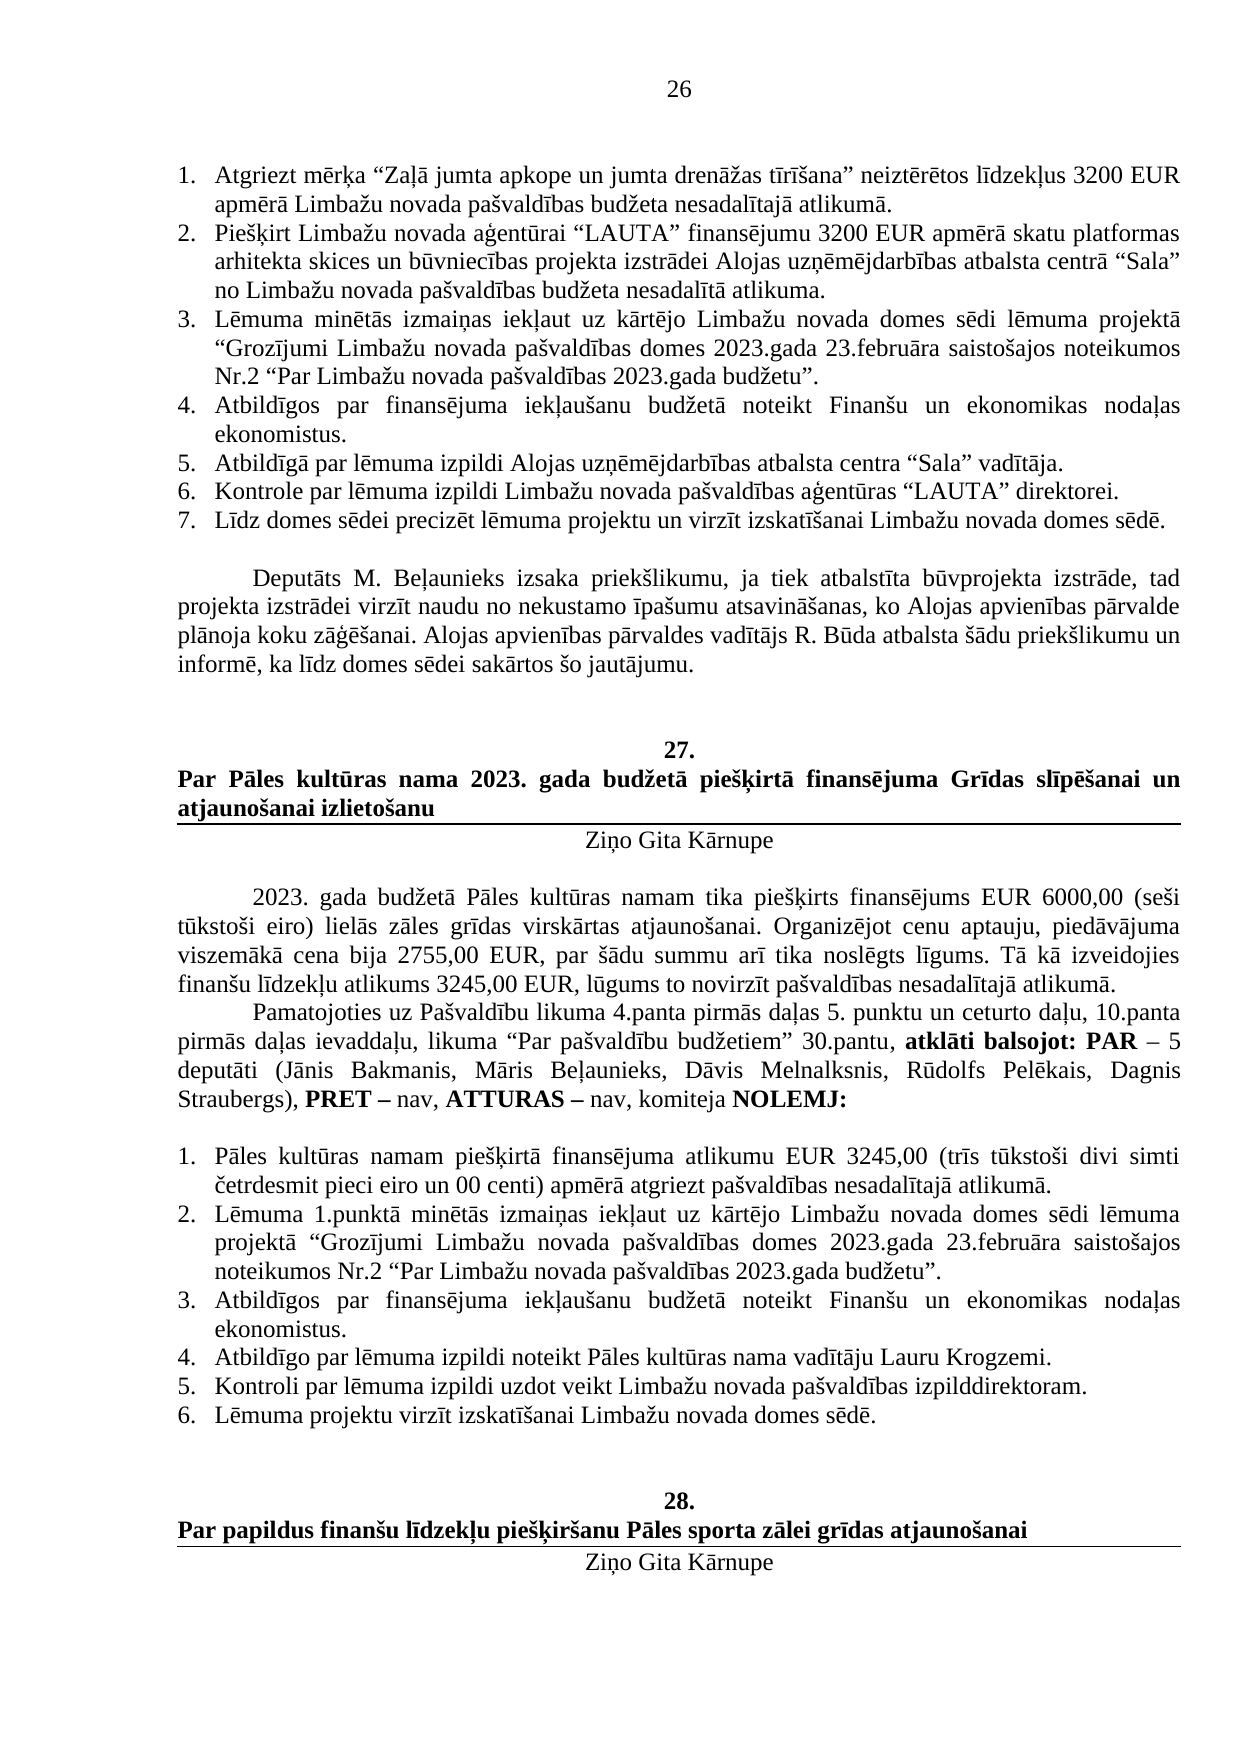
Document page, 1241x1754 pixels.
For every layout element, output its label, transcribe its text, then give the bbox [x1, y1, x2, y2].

list Pāles kultūras namam piešķirtā finansējuma atlikumu EUR 3245,00 (trīs tūkstoši divi simti četrdesmit pieci eiro un 00 centi) apmērā atgriezt pašvaldības nesadalītajā atlikumā. [177, 1141, 1181, 1199]
text 2023. gada budžetā Pāles kultūras namam tika piešķirts finansējums EUR 6000,00 (seši tūkstoši eiro) lielās zāles grīdas virskārtas atjaunošanai. Organizējot cenu aptauju, piedāvājuma viszemākā cena bija 2755,00 EUR, par šādu summu arī tika noslēgts līgums. Tā kā izveidojies finanšu līdzekļu atlikums 3245,00 EUR, lūgums to novirzīt pašvaldības nesadalītajā atlikumā. [177, 882, 1181, 997]
list Kontroli par lēmuma izpildi uzdot veikt Limbažu novada pašvaldības izpilddirektoram. [177, 1371, 1181, 1400]
subtitle 28. [177, 1486, 1181, 1515]
subtitle 27. [177, 735, 1181, 764]
text Deputāts M. Beļaunieks izsaka priekšlikumu, ja tiek atbalstīta būvprojekta izstrāde, tad projekta izstrādei virzīt naudu no nekustamo īpašumu atsavināšanas, ko Alojas apvienības pārvalde plānoja koku zāģēšanai. Alojas apvienības pārvaldes vadītājs R. Būda atbalsta šādu priekšlikumu un informē, ka līdz domes sēdei sakārtos šo jautājumu. [177, 563, 1181, 678]
text Par Pāles kultūras nama 2023. gada budžetā piešķirtā finansējuma Grīdas slīpēšanai un atjaunošanai izlietošanu [177, 764, 1181, 823]
list Lēmuma 1.punktā minētās izmaiņas iekļaut uz kārtējo Limbažu novada domes sēdi lēmuma projektā “Grozījumi Limbažu novada pašvaldības domes 2023.gada 23.februāra saistošajos noteikumos Nr.2 “Par Limbažu novada pašvaldības 2023.gada budžetu”. [177, 1199, 1181, 1285]
list Atbildīgos par finansējuma iekļaušanu budžetā noteikt Finanšu un ekonomikas nodaļas ekonomistus. [177, 1285, 1181, 1342]
list Lēmuma projektu virzīt izskatīšanai Limbažu novada domes sēdē. [177, 1400, 1181, 1429]
list Kontrole par lēmuma izpildi Limbažu novada pašvaldības aģentūras “LAUTA” direktorei. [177, 476, 1181, 505]
list Atgriezt mērķa “Zaļā jumta apkope un jumta drenāžas tīrīšana” neiztērētos līdzekļus 3200 EUR apmērā Limbažu novada pašvaldības budžeta nesadalītajā atlikumā. [177, 160, 1181, 218]
list Atbildīgo par lēmuma izpildi noteikt Pāles kultūras nama vadītāju Lauru Krogzemi. [177, 1342, 1181, 1371]
list Atbildīgos par finansējuma iekļaušanu budžetā noteikt Finanšu un ekonomikas nodaļas ekonomistus. [177, 390, 1181, 448]
list Lēmuma minētās izmaiņas iekļaut uz kārtējo Limbažu novada domes sēdi lēmuma projektā “Grozījumi Limbažu novada pašvaldības domes 2023.gada 23.februāra saistošajos noteikumos Nr.2 “Par Limbažu novada pašvaldības 2023.gada budžetu”. [177, 304, 1181, 390]
text Pamatojoties uz Pašvaldību likuma 4.panta pirmās daļas 5. punktu un ceturto daļu, 10.panta pirmās daļas ievaddaļu, likuma “Par pašvaldību budžetiem” 30.pantu, atklāti balsojot: PAR – 5 deputāti (Jānis Bakmanis, Māris Beļaunieks, Dāvis Melnalksnis, Rūdolfs Pelēkais, Dagnis Straubergs), PRET – nav, ATTURAS – nav, komiteja NOLEMJ: [177, 997, 1181, 1112]
list Piešķirt Limbažu novada aģentūrai “LAUTA” finansējumu 3200 EUR apmērā skatu platformas arhitekta skices un būvniecības projekta izstrādei Alojas uzņēmējdarbības atbalsta centrā “Sala” no Limbažu novada pašvaldības budžeta nesadalītā atlikuma. [177, 218, 1181, 304]
text Ziņo Gita Kārnupe [177, 1547, 1181, 1576]
list Līdz domes sēdei precizēt lēmuma projektu un virzīt izskatīšanai Limbažu novada domes sēdē. [177, 505, 1181, 534]
text Ziņo Gita Kārnupe [177, 825, 1181, 854]
list Atbildīgā par lēmuma izpildi Alojas uzņēmējdarbības atbalsta centra “Sala” vadītāja. [177, 448, 1181, 476]
text Par papildus finanšu līdzekļu piešķiršanu Pāles sporta zālei grīdas atjaunošanai [177, 1515, 1181, 1546]
